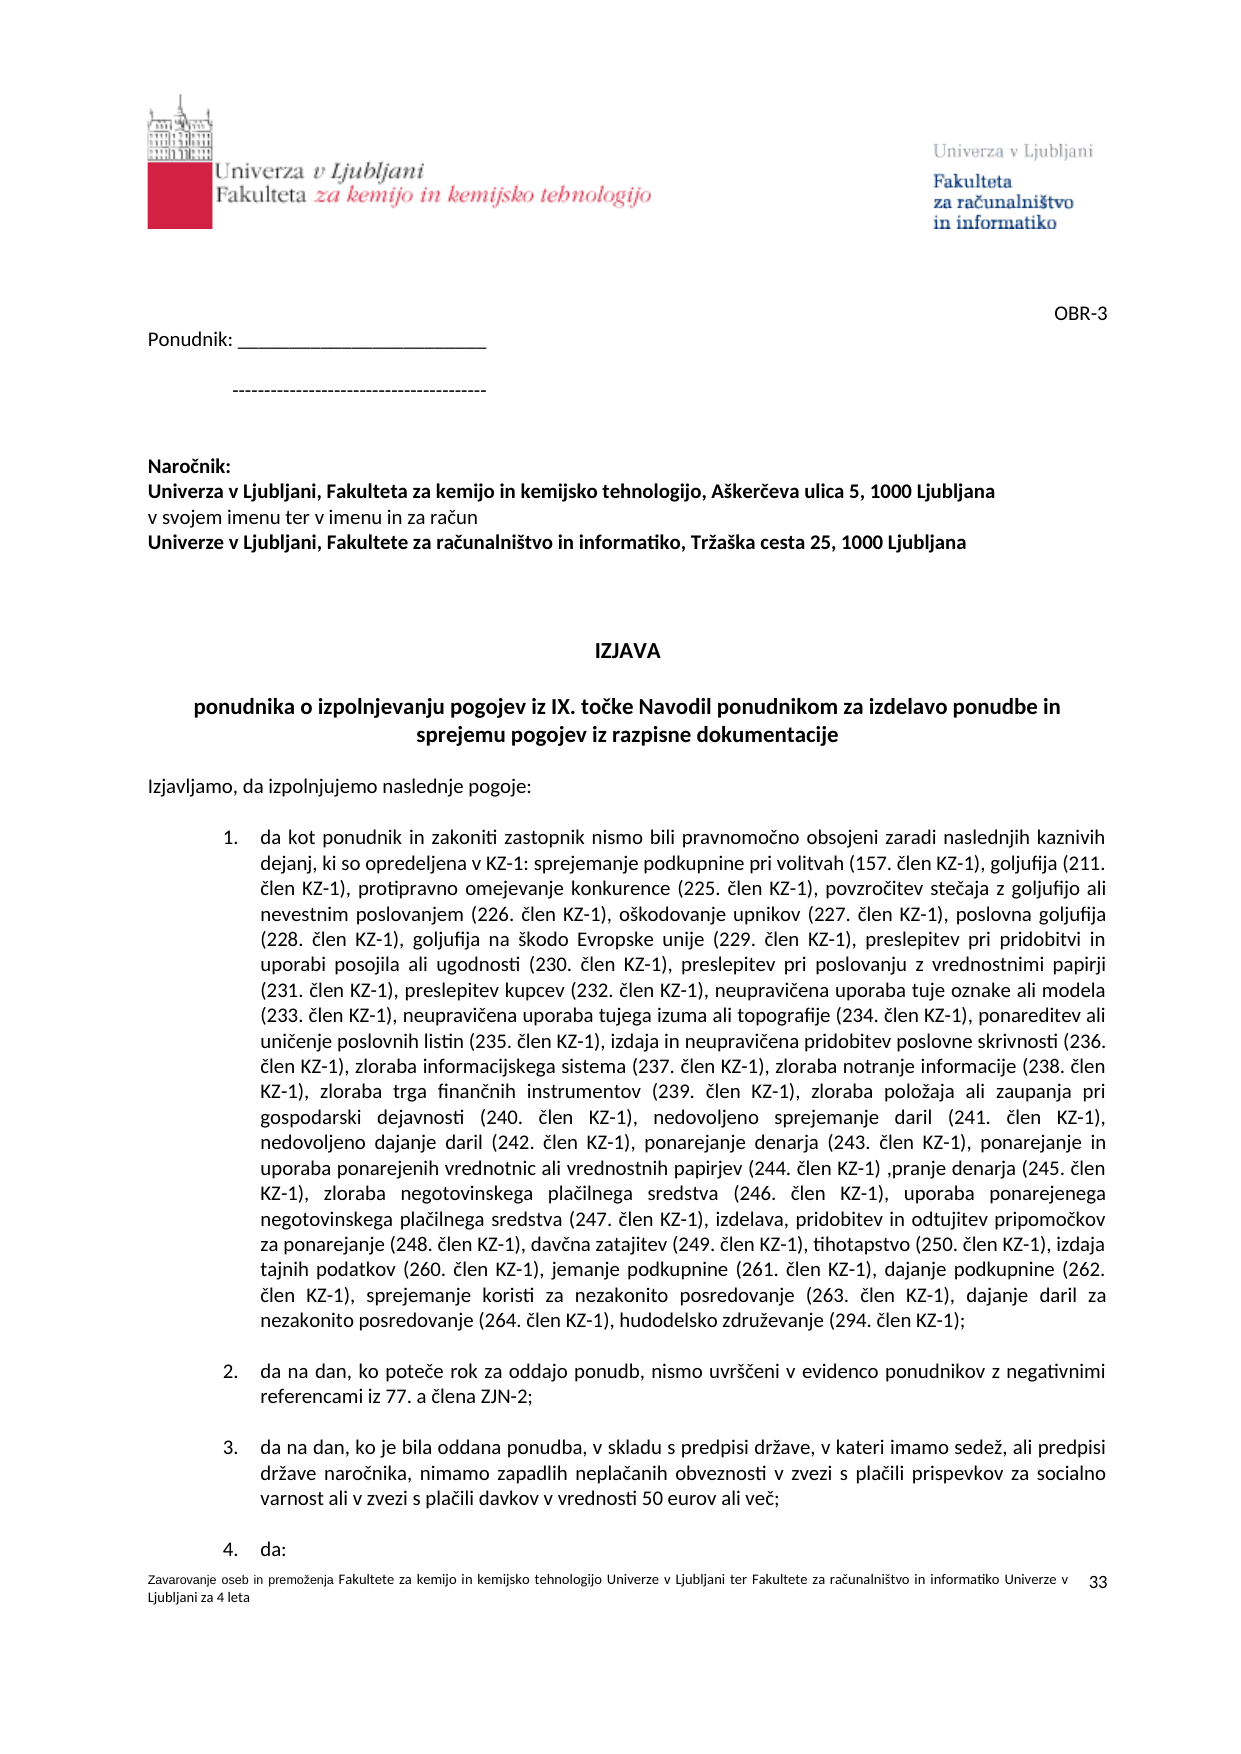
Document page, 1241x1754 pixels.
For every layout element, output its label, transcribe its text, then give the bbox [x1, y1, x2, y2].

picture [147, 94, 654, 229]
text Univerze v Ljubljani, Fakultete za računalništvo in informatiko, Tržaška cesta 25, 1000 Ljubljana [148, 529, 1107, 555]
text v svojem imenu ter v imenu in za račun [148, 504, 1107, 529]
text ---------------------------------------- [148, 377, 1107, 402]
text Izjavljamo, da izpolnjujemo naslednje pogoje: [148, 774, 1107, 799]
text Ponudnik: ________________________ [148, 326, 1107, 351]
picture [933, 73, 1093, 229]
text OBR-3 [148, 301, 1107, 326]
text IZJAVA [148, 636, 1107, 664]
text ponudnika o izpolnjevanju pogojev iz IX. točke Navodil ponudnikom za izdelavo ponudbe in sprejemu pogojev iz razpisne dokumentacije [148, 692, 1107, 748]
list da kot ponudnik in zakoniti zastopnik nismo bili pravnomočno obsojeni zaradi naslednjih kaznivih dejanj, ki so opredeljena v KZ-1: sprejemanje podkupnine pri volitvah (157. člen KZ-1), goljufija (211. člen KZ-1), protipravno omejevanje konkurence (225. člen KZ-1), povzročitev stečaja z goljufijo ali nevestnim poslovanjem (226. člen KZ-1), oškodovanje upnikov (227. člen KZ-1), poslovna goljufija (228. člen KZ-1), goljufija na škodo Evropske unije (229. člen KZ-1), preslepitev pri pridobitvi in uporabi posojila ali ugodnosti (230. člen KZ-1), preslepitev pri poslovanju z vrednostnimi papirji (231. člen KZ-1), preslepitev kupcev (232. člen KZ-1), neupravičena uporaba tuje oznake ali modela (233. člen KZ-1), neupravičena uporaba tujega izuma ali topografije (234. člen KZ-1), ponareditev ali uničenje poslovnih listin (235. člen KZ-1), izdaja in neupravičena pridobitev poslovne skrivnosti (236. člen KZ-1), zloraba informacijskega sistema (237. člen KZ-1), zloraba notranje informacije (238. člen KZ-1), zloraba trga finančnih instrumentov (239. člen KZ-1), zloraba položaja ali zaupanja pri gospodarski dejavnosti (240. člen KZ-1), nedovoljeno sprejemanje daril (241. člen KZ-1), nedovoljeno dajanje daril (242. člen KZ-1), ponarejanje denarja (243. člen KZ-1), ponarejanje in uporaba ponarejenih vrednotnic ali vrednostnih papirjev (244. člen KZ-1) ,pranje denarja (245. člen KZ-1), zloraba negotovinskega plačilnega sredstva (246. člen KZ-1), uporaba ponarejenega negotovinskega plačilnega sredstva (247. člen KZ-1), izdelava, pridobitev in odtujitev pripomočkov za ponarejanje (248. člen KZ-1), davčna zatajitev (249. člen KZ-1), tihotapstvo (250. člen KZ-1), izdaja tajnih podatkov (260. člen KZ-1), jemanje podkupnine (261. člen KZ-1), dajanje podkupnine (262. člen KZ-1), sprejemanje koristi za nezakonito posredovanje (263. člen KZ-1), dajanje daril za nezakonito posredovanje (264. člen KZ-1), hudodelsko združevanje (294. člen KZ-1); [223, 824, 1107, 1333]
list da na dan, ko je bila oddana ponudba, v skladu s predpisi države, v kateri imamo sedež, ali predpisi države naročnika, nimamo zapadlih neplačanih obveznosti v zvezi s plačili prispevkov za socialno varnost ali v zvezi s plačili davkov v vrednosti 50 eurov ali več; [223, 1434, 1107, 1511]
text Univerza v Ljubljani, Fakulteta za kemijo in kemijsko tehnologijo, Aškerčeva ulica 5, 1000 Ljubljana [148, 478, 1107, 504]
list da na dan, ko poteče rok za oddajo ponudb, nismo uvrščeni v evidenco ponudnikov z negativnimi referencami iz 77. a člena ZJN-2; [223, 1358, 1107, 1409]
text Naročnik: [148, 453, 1107, 478]
list da: [223, 1536, 1107, 1562]
